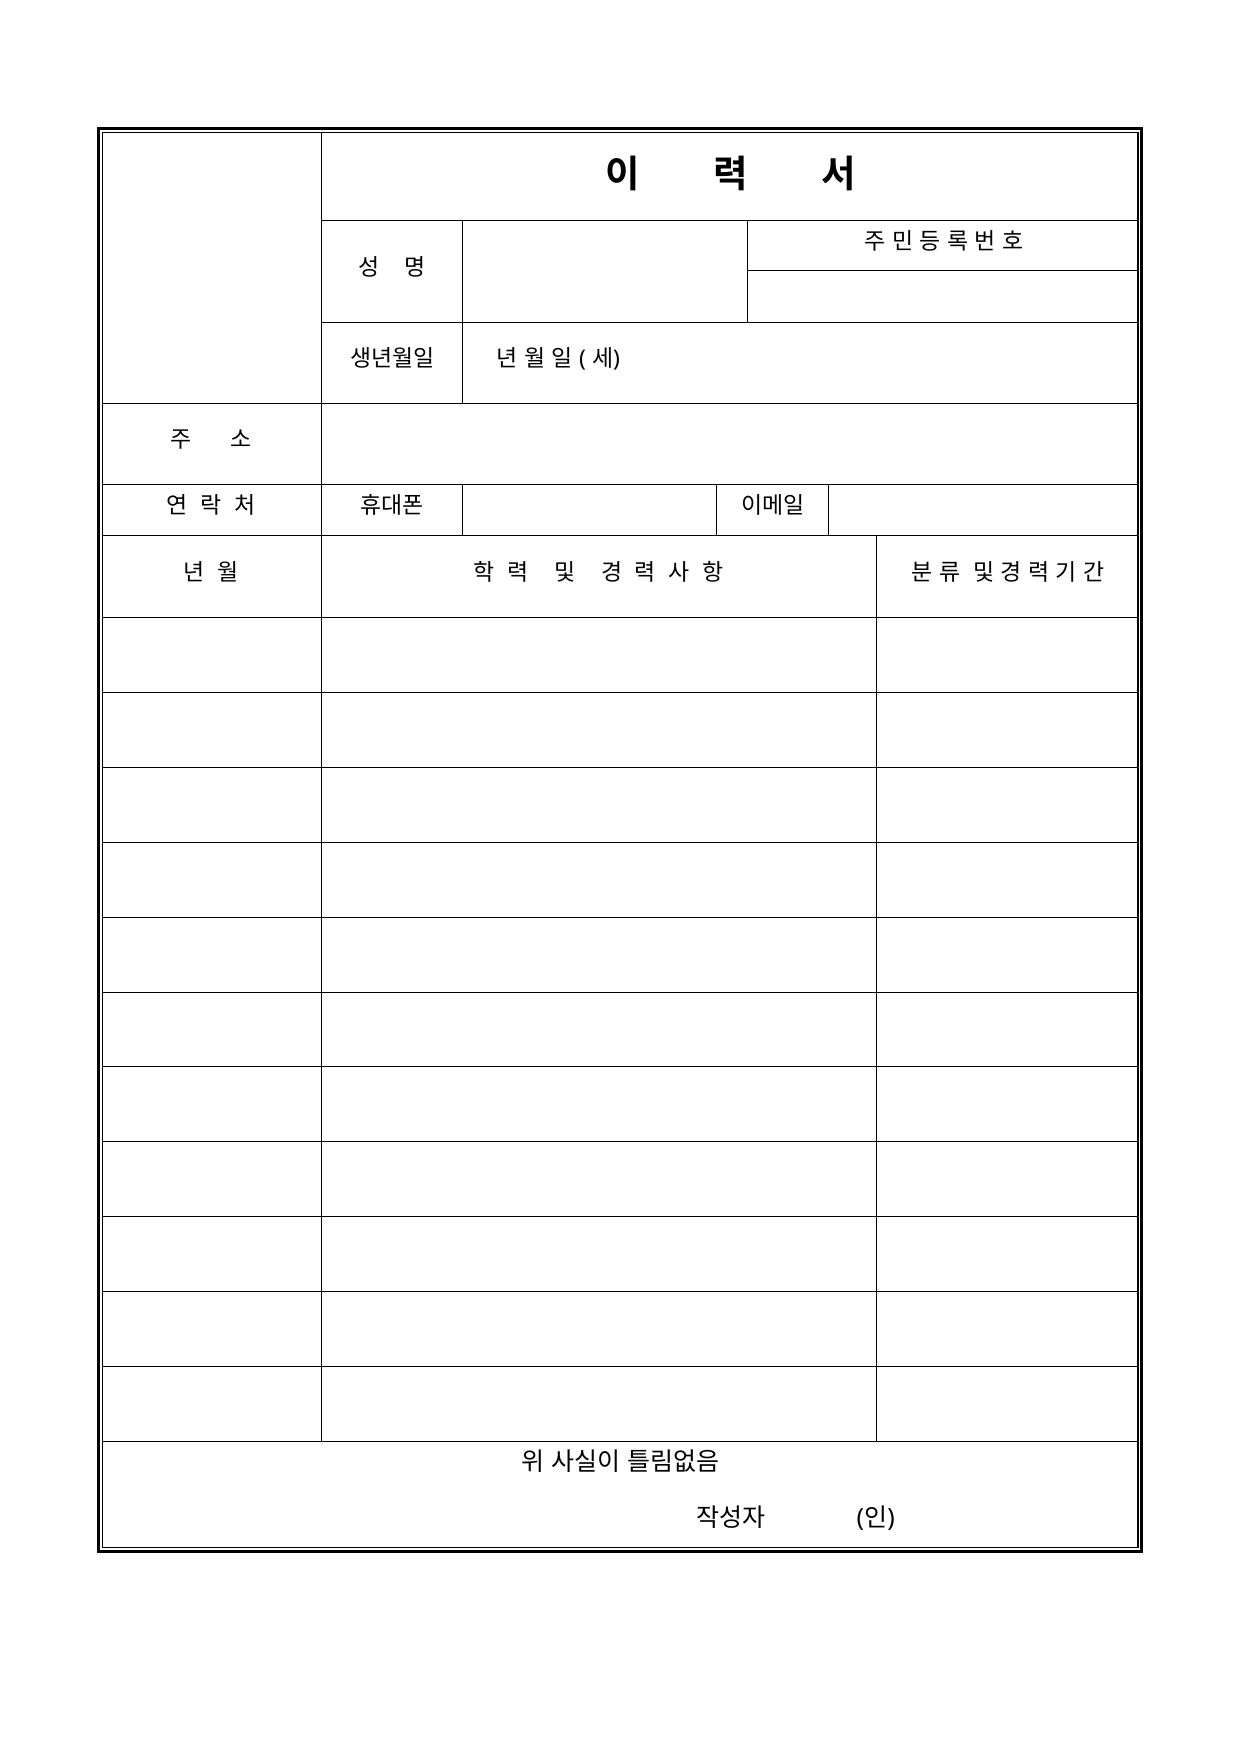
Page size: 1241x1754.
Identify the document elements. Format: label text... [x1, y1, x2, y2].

table_cell [322, 768, 876, 842]
table_cell [877, 1292, 1137, 1366]
table_cell [103, 1217, 321, 1291]
table_cell [463, 485, 716, 535]
table_cell [322, 1367, 876, 1441]
table_cell [103, 618, 321, 692]
table_cell [322, 1217, 876, 1291]
table_cell [103, 993, 321, 1066]
table_cell [103, 1067, 321, 1141]
table_cell 이메일 [717, 485, 828, 535]
table_cell 연 락 처 [103, 485, 321, 535]
table_cell [322, 1142, 876, 1216]
table_cell [322, 993, 876, 1066]
table_cell [877, 1142, 1137, 1216]
table_cell [322, 1292, 876, 1366]
table_cell 분 류 및 경 력 기 간 [877, 536, 1137, 617]
table_cell 년 월 일 ( 세) [463, 323, 1137, 403]
table_cell [877, 918, 1137, 991]
table_cell 성 명 [322, 221, 462, 321]
table_cell [103, 918, 321, 991]
table_cell [877, 693, 1137, 767]
table_cell [103, 1142, 321, 1216]
table_cell 위 사실이 틀림없음 작성자 (인) [103, 1442, 1137, 1546]
table_cell [322, 843, 876, 916]
table_cell [103, 843, 321, 916]
table_cell [103, 768, 321, 842]
table_cell [103, 1292, 321, 1366]
table_cell 년 월 [103, 536, 321, 617]
table_cell 휴대폰 [322, 485, 462, 535]
table_cell [877, 1367, 1137, 1441]
table_cell [877, 768, 1137, 842]
table_cell [103, 1367, 321, 1441]
table_cell [322, 404, 1137, 484]
table_cell 주 민 등 록 번 호 [748, 221, 1137, 270]
table_cell 주 소 [103, 404, 321, 484]
table_cell [322, 693, 876, 767]
table_cell [322, 918, 876, 991]
table_cell [463, 221, 747, 321]
table_cell [877, 993, 1137, 1066]
table_cell [877, 1217, 1137, 1291]
table_cell [829, 485, 1137, 535]
table_cell [748, 271, 1137, 321]
table_header 이 력 서 [322, 133, 1137, 220]
table_cell [322, 618, 876, 692]
table_cell [877, 1067, 1137, 1141]
table_cell [103, 693, 321, 767]
table_cell 학 력 및 경 력 사 항 [322, 536, 876, 617]
table_cell [322, 1067, 876, 1141]
table_cell 생년월일 [322, 323, 462, 403]
table_cell [877, 618, 1137, 692]
table_cell [877, 843, 1137, 916]
table_header [103, 133, 321, 403]
